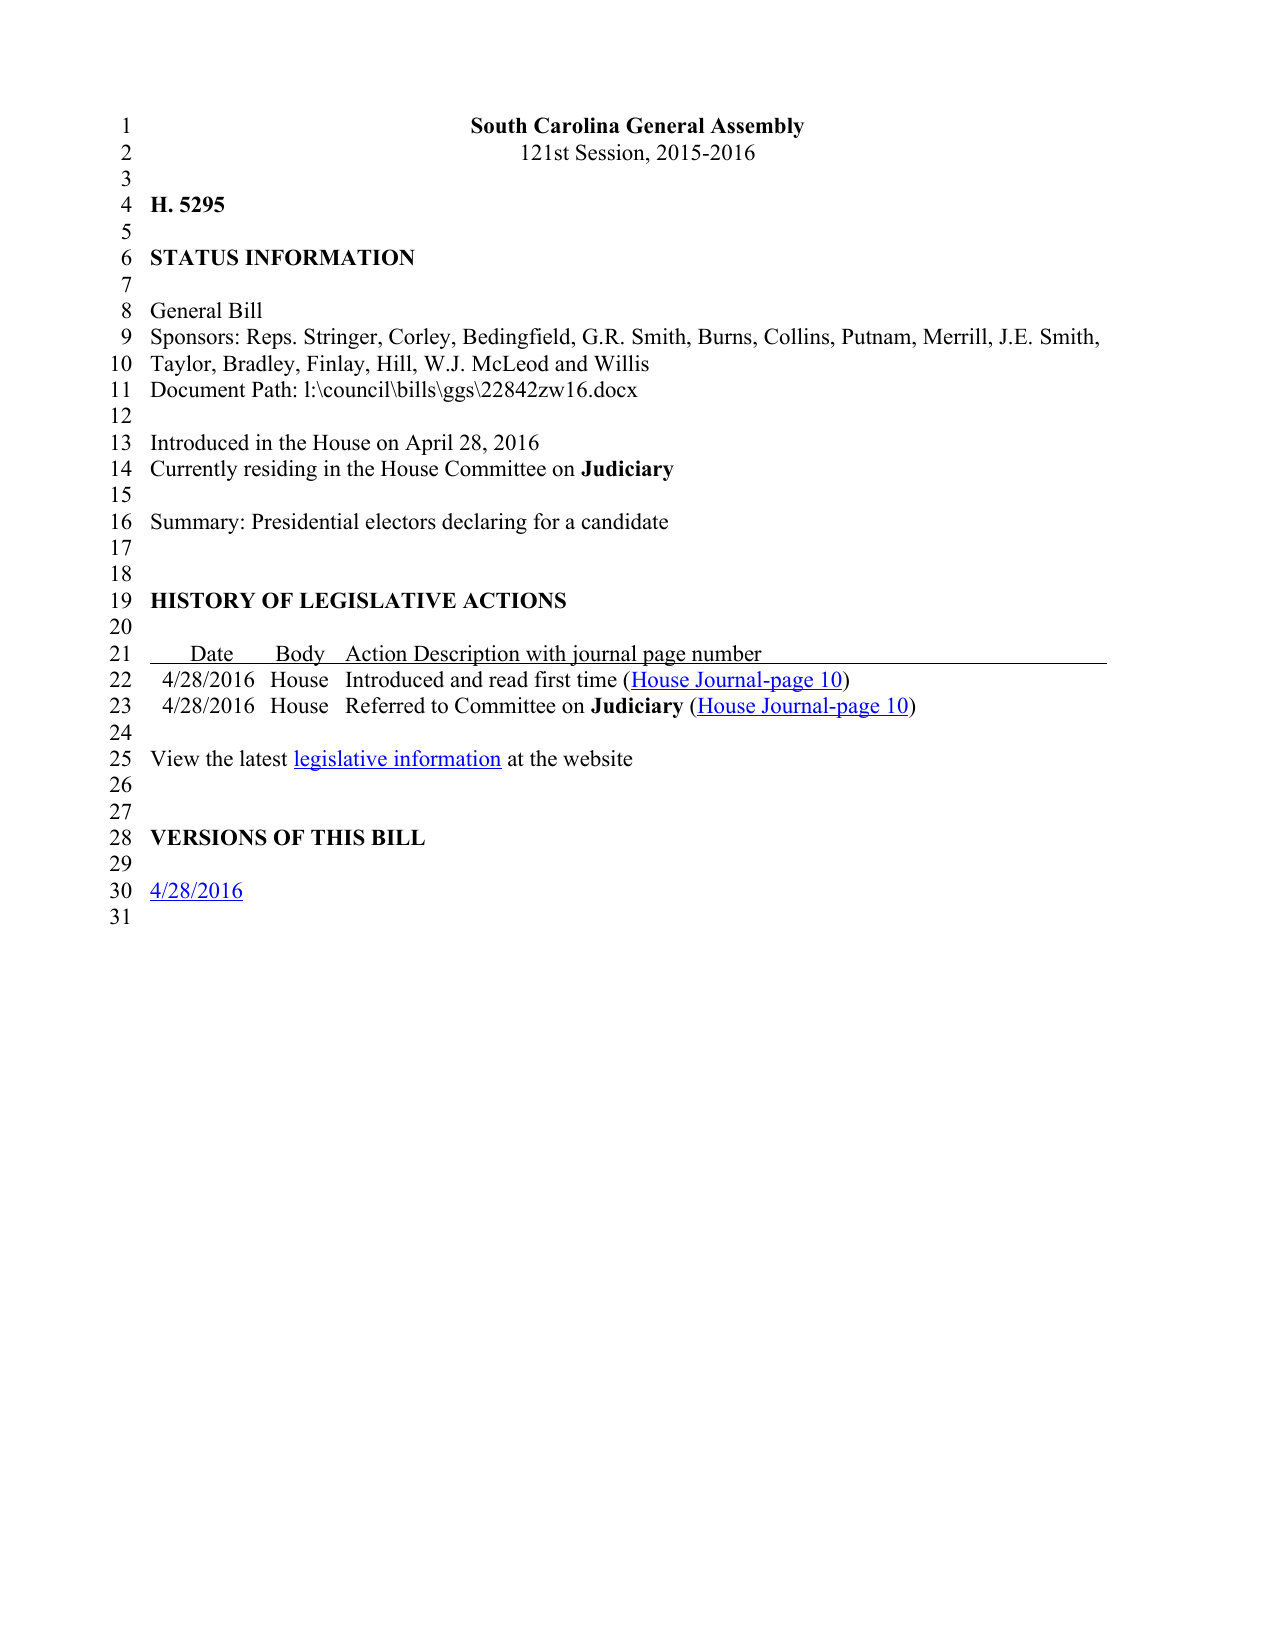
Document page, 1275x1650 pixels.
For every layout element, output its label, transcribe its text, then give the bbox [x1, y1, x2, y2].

text 121st Session, 2015-2016 [150, 139, 1125, 165]
text HISTORY OF LEGISLATIVE ACTIONS [150, 587, 1125, 613]
text Sponsors: Reps. Stringer, Corley, Bedingfield, G.R. Smith, Burns, Collins, Putnam, Merrill, J.E. Smith, Taylor, Bradley, Finlay, Hill, W.J. McLeod and Willis [150, 323, 1125, 376]
text 4/28/2016 House Introduced and read first time (House Journal-page 10) [150, 666, 1125, 692]
text Date Body Action Description with journal page number [150, 639, 1125, 666]
text 4/28/2016 [150, 877, 1125, 903]
text Document Path: l:\council\bills\ggs\22842zw16.docx [150, 376, 1125, 402]
text View the latest legislative information at the website [150, 745, 1125, 771]
text VERSIONS OF THIS BILL [150, 824, 1125, 850]
text H. 5295 [150, 192, 1125, 218]
text 4/28/2016 House Referred to Committee on Judiciary (House Journal-page 10) [150, 692, 1125, 719]
text Summary: Presidential electors declaring for a candidate [150, 508, 1125, 534]
text South Carolina General Assembly [150, 112, 1125, 139]
text Currently residing in the House Committee on Judiciary [150, 455, 1125, 481]
text General Bill [150, 297, 1125, 323]
text Introduced in the House on April 28, 2016 [150, 429, 1125, 455]
text STATUS INFORMATION [150, 244, 1125, 271]
